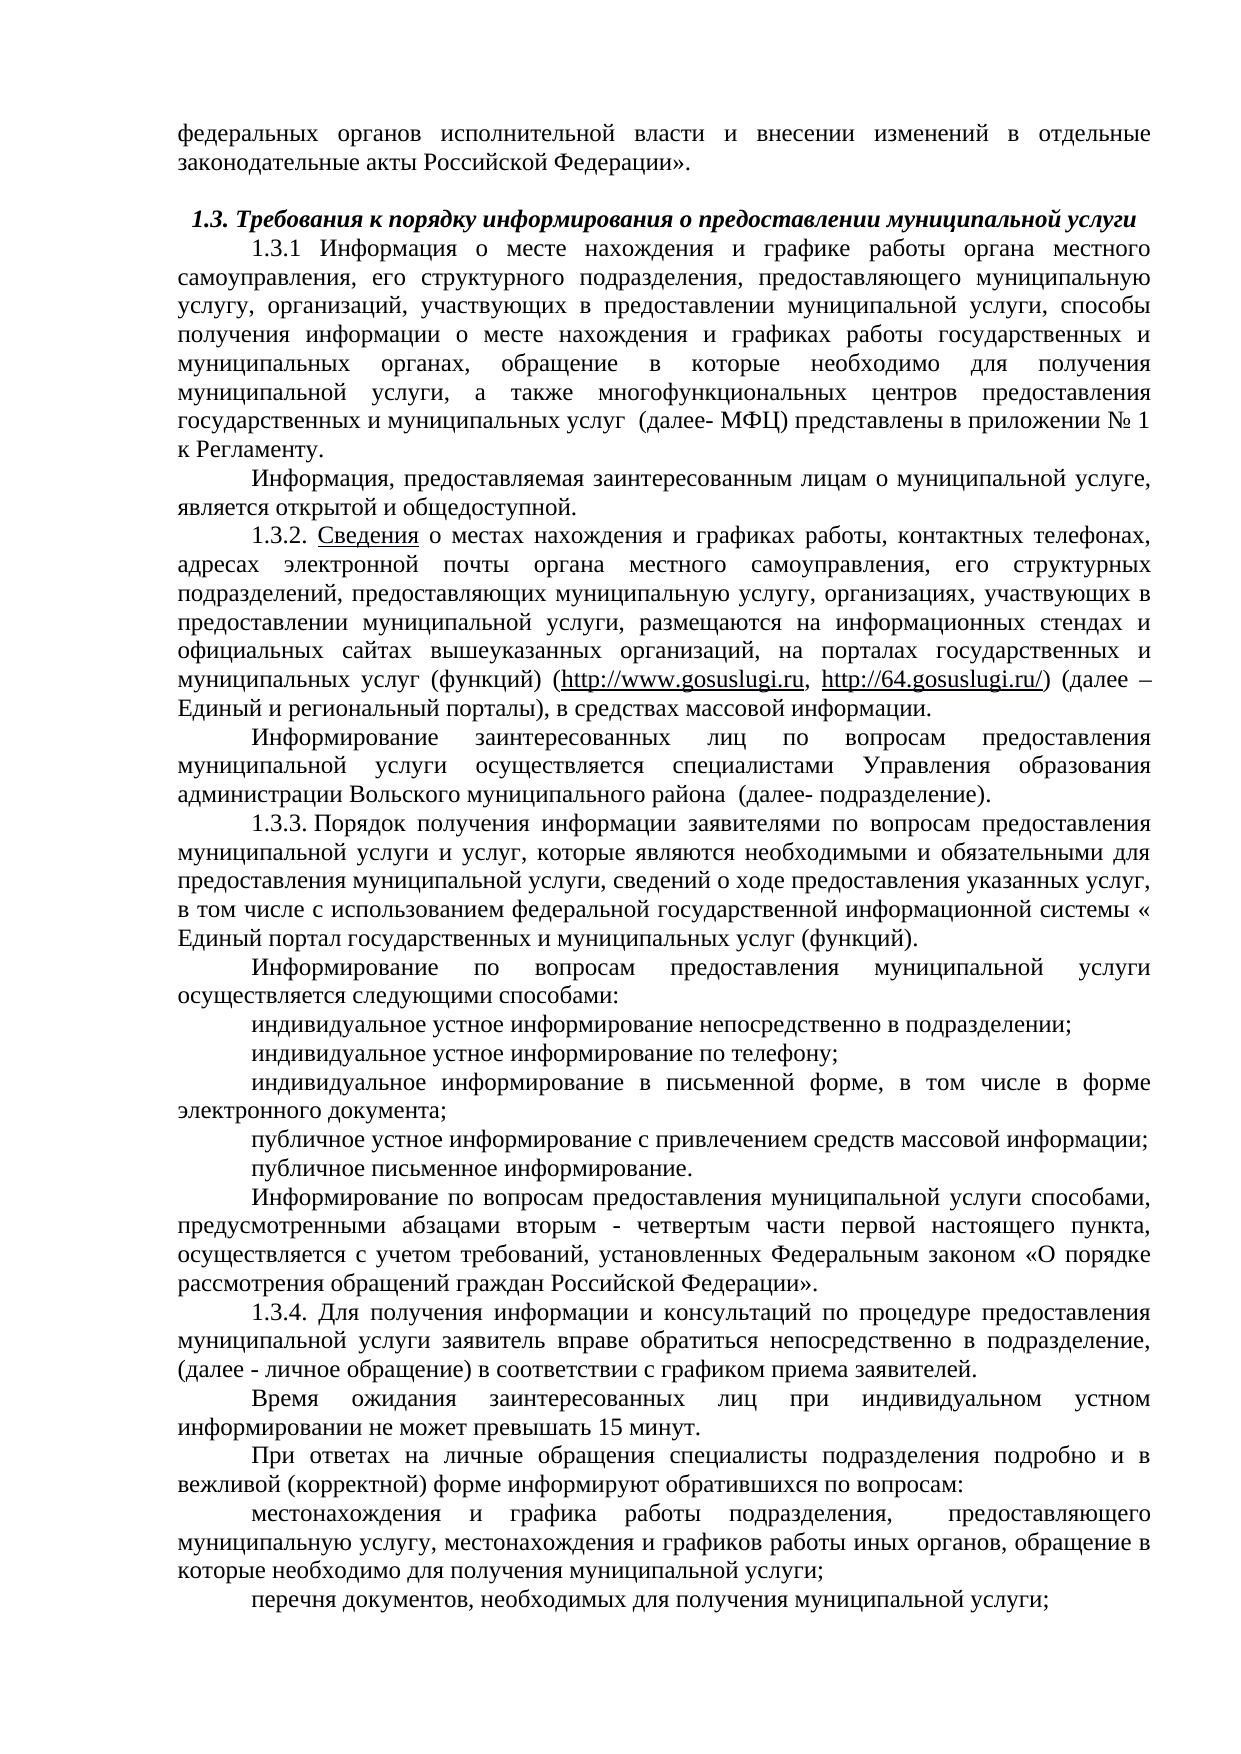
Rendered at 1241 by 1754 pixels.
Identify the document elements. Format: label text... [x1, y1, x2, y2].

list 1.3.3. Порядок получения информации заявителями по вопросам предоставления муниципальной услуги и услуг, которые являются необходимыми и обязательными для предоставления муниципальной услуги, сведений о ходе предоставления указанных услуг, в том числе с использованием федеральной государственной информационной системы « Единый портал государственных и муниципальных услуг (функций). [177, 808, 1152, 952]
text 1.3.1 Информация о месте нахождения и графике работы органа местного самоуправления, его структурного подразделения, предоставляющего муниципальную услугу, организаций, участвующих в предоставлении муниципальной услуги, способы получения информации о месте нахождения и графиках работы государственных и муниципальных органах, обращение в которые необходимо для получения муниципальной услуги, а также многофункциональных центров предоставления государственных и муниципальных услуг (далее- МФЦ) представлены в приложении № 1 к Регламенту. [177, 233, 1152, 463]
list При ответах на личные обращения специалисты подразделения подробно и в вежливой (корректной) форме информируют обратившихся по вопросам: [177, 1441, 1152, 1498]
list индивидуальное информирование в письменной форме, в том числе в форме электронного документа; [177, 1067, 1152, 1124]
list 1.3.2. Сведения о местах нахождения и графиках работы, контактных телефонах, адресах электронной почты органа местного самоуправления, его структурных подразделений, предоставляющих муниципальную услугу, организациях, участвующих в предоставлении муниципальной услуги, размещаются на информационных стендах и официальных сайтах вышеуказанных организаций, на порталах государственных и муниципальных услуг (функций) (http://www.gosuslugi.ru, http://64.gosuslugi.ru/) (далее – Единый и региональный порталы), в средствах массовой информации. [177, 521, 1152, 722]
list Информирование по вопросам предоставления муниципальной услуги способами, предусмотренными абзацами вторым - четвертым части первой настоящего пункта, осуществляется с учетом требований, установленных Федеральным законом «О порядке рассмотрения обращений граждан Российской Федерации». [177, 1182, 1152, 1297]
list Время ожидания заинтересованных лиц при индивидуальном устном информировании не может превышать 15 минут. [177, 1383, 1152, 1441]
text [177, 118, 1152, 176]
list местонахождения и графика работы подразделения, предоставляющего муниципальную услугу, местонахождения и графиков работы иных органов, обращение в которые необходимо для получения муниципальной услуги; [177, 1498, 1152, 1584]
list публичное письменное информирование. [177, 1153, 1152, 1182]
text Информирование заинтересованных лиц по вопросам предоставления муниципальной услуги осуществляется специалистами Управления образования администрации Вольского муниципального района (далее- подразделение). [177, 722, 1152, 808]
list перечня документов, необходимых для получения муниципальной услуги; [177, 1584, 1152, 1613]
text Информация, предоставляемая заинтересованным лицам о муниципальной услуге, является открытой и общедоступной. [177, 463, 1152, 521]
list индивидуальное устное информирование по телефону; [177, 1038, 1152, 1067]
list Информирование по вопросам предоставления муниципальной услуги осуществляется следующими способами: [177, 952, 1152, 1009]
list индивидуальное устное информирование непосредственно в подразделении; [177, 1009, 1152, 1038]
list публичное устное информирование с привлечением средств массовой информации; [177, 1124, 1152, 1153]
text 1.3. Требования к порядку информирования о предоставлении муниципальной услуги [177, 204, 1152, 233]
list 1.3.4. Для получения информации и консультаций по процедуре предоставления муниципальной услуги заявитель вправе обратиться непосредственно в подразделение, (далее - личное обращение) в соответствии с графиком приема заявителей. [177, 1297, 1152, 1383]
